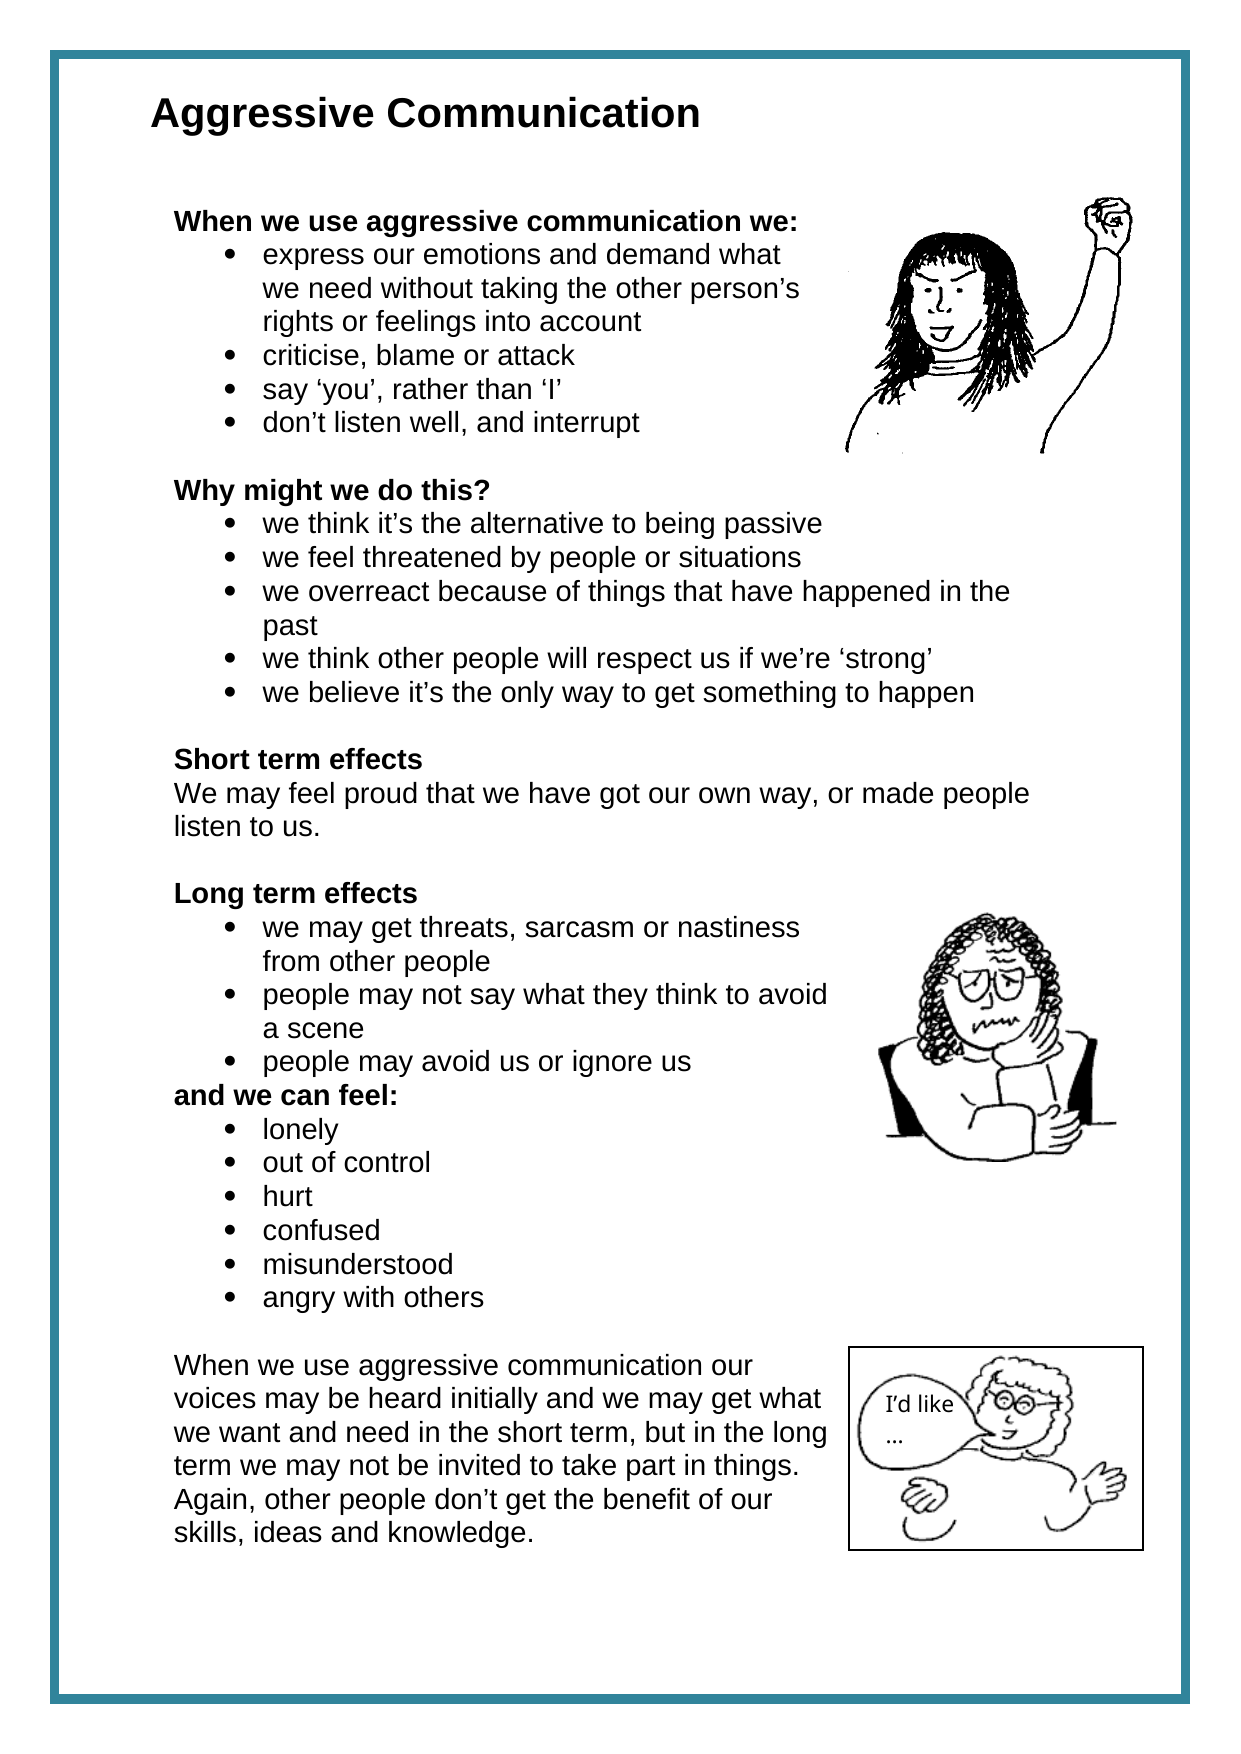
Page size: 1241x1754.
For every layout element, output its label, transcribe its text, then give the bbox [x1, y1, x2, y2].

list we believe it’s the only way to get something to happen [225, 675, 1067, 709]
list lonely [225, 1112, 868, 1146]
text and we can feel: [173, 1078, 868, 1112]
list we feel threatened by people or situations [225, 540, 1067, 574]
list hurt [225, 1179, 1067, 1213]
list people may avoid us or ignore us [225, 1044, 868, 1078]
list we think it’s the alternative to being passive [225, 506, 1067, 540]
list say ‘you’, rather than ‘I’ [225, 372, 832, 406]
picture [832, 191, 1135, 454]
text When we use aggressive communication we: [173, 204, 832, 237]
text Why might we do this? [173, 473, 1067, 506]
text Aggressive Communication [150, 89, 1090, 137]
list we think other people will respect us if we’re ‘strong’ [225, 641, 1067, 675]
list people may not say what they think to avoid a scene [225, 977, 868, 1044]
picture [868, 905, 1117, 1162]
text When we use aggressive communication our voices may be heard initially and we may get what we want and need in the short term, but in the long term we may not be invited to take part in things. Again, other people don’t get the benefit of our skills, ideas and knowledge. [173, 1348, 848, 1549]
list angry with others [225, 1281, 1067, 1314]
list confused [225, 1213, 1067, 1247]
list we may get threats, sarcasm or nastiness from other people [225, 910, 868, 977]
list out of control [225, 1146, 1067, 1179]
list we overreact because of things that have happened in the past [225, 574, 1067, 641]
text Long term effects [173, 876, 1067, 910]
list criticise, blame or attack [225, 338, 832, 372]
list misunderstood [225, 1247, 1067, 1281]
list express our emotions and demand what we need without taking the other person’s rights or feelings into account [225, 237, 832, 338]
picture [850, 1348, 1142, 1549]
text Short term effects [173, 742, 1067, 776]
list don’t listen well, and interrupt [225, 406, 832, 439]
text We may feel proud that we have got our own way, or made people listen to us. [173, 776, 1067, 843]
